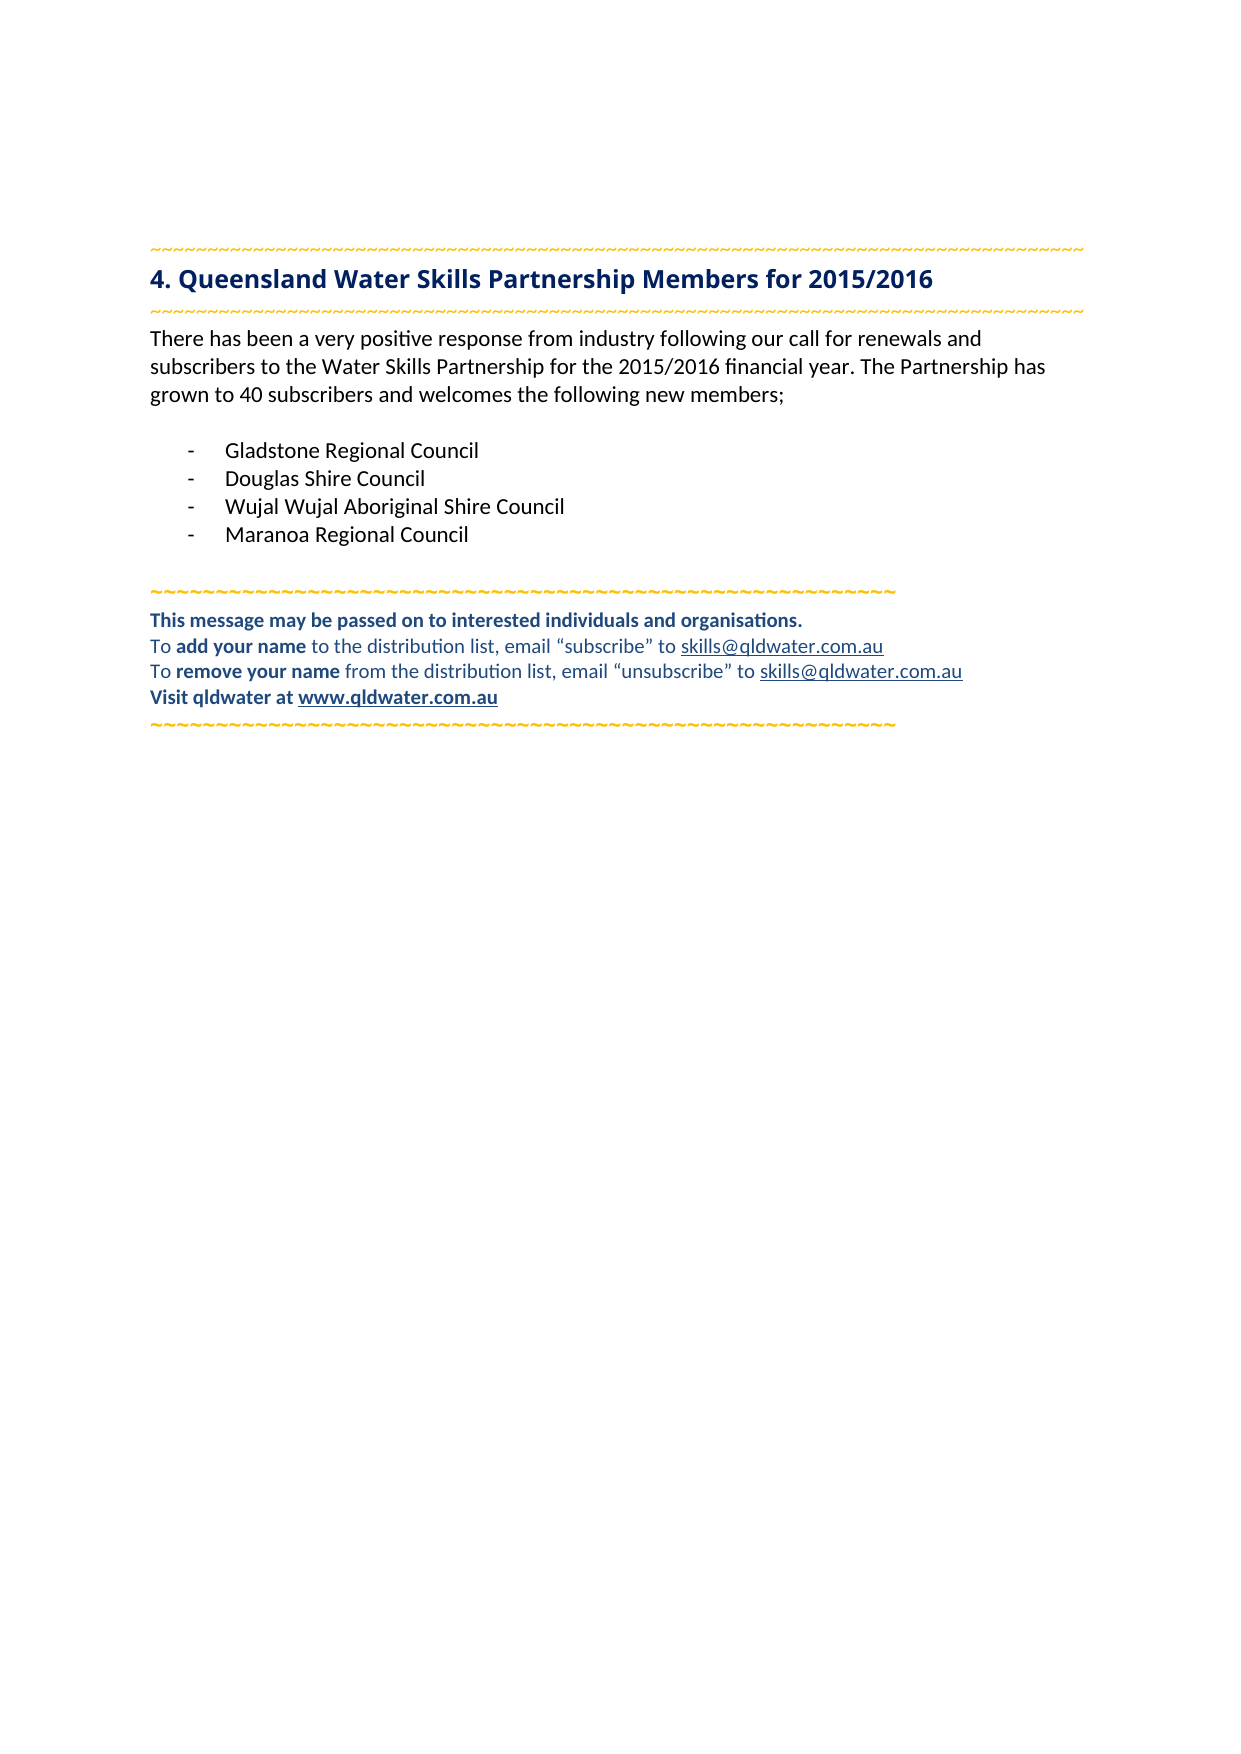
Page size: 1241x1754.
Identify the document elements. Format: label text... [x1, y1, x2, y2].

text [150, 296, 1090, 324]
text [150, 234, 1090, 262]
text To add your name to the distribution list, email “subscribe” to skills@qldwater.com.au [150, 633, 1090, 658]
text There has been a very positive response from industry following our call for renewals and subscribers to the Water Skills Partnership for the 2015/2016 financial year. The Partnership has grown to 40 subscribers and welcomes the following new members; [150, 324, 1090, 408]
text 4. Queensland Water Skills Partnership Members for 2015/2016 [150, 262, 1090, 296]
text This message may be passed on to interested individuals and organisations. [150, 608, 1090, 633]
list Maranoa Regional Council [187, 520, 1090, 548]
list Gladstone Regional Council [187, 436, 1090, 464]
list Wujal Wujal Aboriginal Shire Council [187, 492, 1090, 520]
list Douglas Shire Council [187, 464, 1090, 492]
text ~~~~~~~~~~~~~~~~~~~~~~~~~~~~~~~~~~~~~~~~~~~~~~~~~~~~~~~~~ [150, 576, 1090, 608]
text To remove your name from the distribution list, email “unsubscribe” to skills@qldwater.com.au [150, 658, 1090, 684]
text ~~~~~~~~~~~~~~~~~~~~~~~~~~~~~~~~~~~~~~~~~~~~~~~~~~~~~~~~~ [150, 709, 1090, 741]
text Visit qldwater at www.qldwater.com.au [150, 684, 1090, 709]
